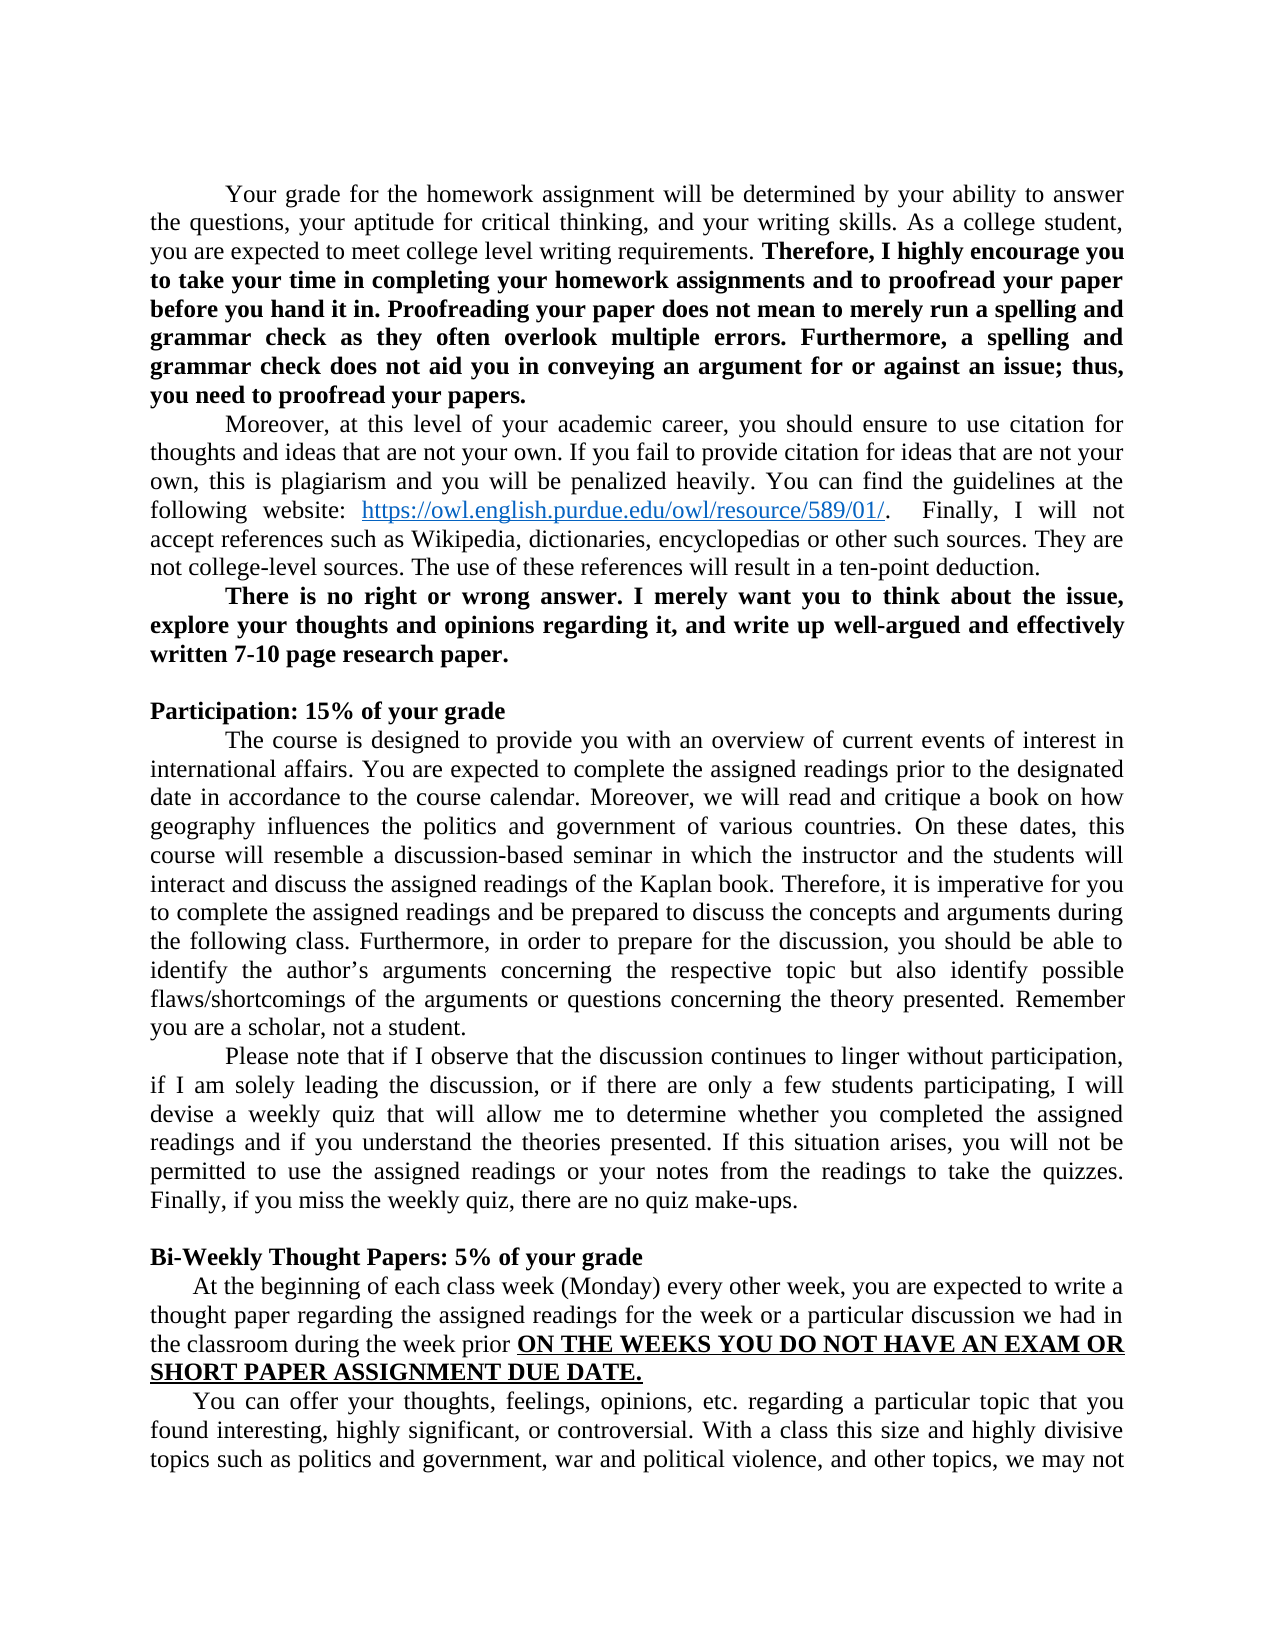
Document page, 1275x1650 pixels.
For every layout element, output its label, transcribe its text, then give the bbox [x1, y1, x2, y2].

text Bi-Weekly Thought Papers: 5% of your grade [150, 1242, 1125, 1271]
text Your grade for the homework assignment will be determined by your ability to answer the questions, your aptitude for critical thinking, and your writing skills. As a college student, you are expected to meet college level writing requirements. Therefore, I highly encourage you to take your time in completing your homework assignments and to proofread your paper before you hand it in. Proofreading your paper does not mean to merely run a spelling and grammar check as they often overlook multiple errors. Furthermore, a spelling and grammar check does not aid you in conveying an argument for or against an issue; thus, you need to proofread your papers. [150, 179, 1125, 409]
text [150, 1386, 1125, 1472]
text There is no right or wrong answer. I merely want you to think about the issue, explore your thoughts and opinions regarding it, and write up well-argued and effectively written 7-10 page research paper. [150, 581, 1125, 667]
text Participation: 15% of your grade [150, 696, 1125, 725]
text Moreover, at this level of your academic career, you should ensure to use citation for thoughts and ideas that are not your own. If you fail to provide citation for ideas that are not your own, this is plagiarism and you will be penalized heavily. You can find the guidelines at the following website: https://owl.english.purdue.edu/owl/resource/589/01/. Finally, I will not accept references such as Wikipedia, dictionaries, encyclopedias or other such sources. They are not college-level sources. The use of these references will result in a ten-point deduction. [150, 409, 1125, 581]
text The course is designed to provide you with an overview of current events of interest in international affairs. You are expected to complete the assigned readings prior to the designated date in accordance to the course calendar. Moreover, we will read and critique a book on how geography influences the politics and government of various countries. On these dates, this course will resemble a discussion-based seminar in which the instructor and the students will interact and discuss the assigned readings of the Kaplan book. Therefore, it is imperative for you to complete the assigned readings and be prepared to discuss the concepts and arguments during the following class. Furthermore, in order to prepare for the discussion, you should be able to identify the author’s arguments concerning the respective topic but also identify possible flaws/shortcomings of the arguments or questions concerning the theory presented. Remember you are a scholar, not a student. [150, 725, 1125, 1041]
text At the beginning of each class week (Monday) every other week, you are expected to write a thought paper regarding the assigned readings for the week or a particular discussion we had in the classroom during the week prior ON THE WEEKS YOU DO NOT HAVE AN EXAM OR SHORT PAPER ASSIGNMENT DUE DATE. [150, 1271, 1125, 1386]
text Please note that if I observe that the discussion continues to linger without participation, if I am solely leading the discussion, or if there are only a few students participating, I will devise a weekly quiz that will allow me to determine whether you completed the assigned readings and if you understand the theories presented. If this situation arises, you will not be permitted to use the assigned readings or your notes from the readings to take the quizzes. Finally, if you miss the weekly quiz, there are no quiz make-ups. [150, 1041, 1125, 1214]
